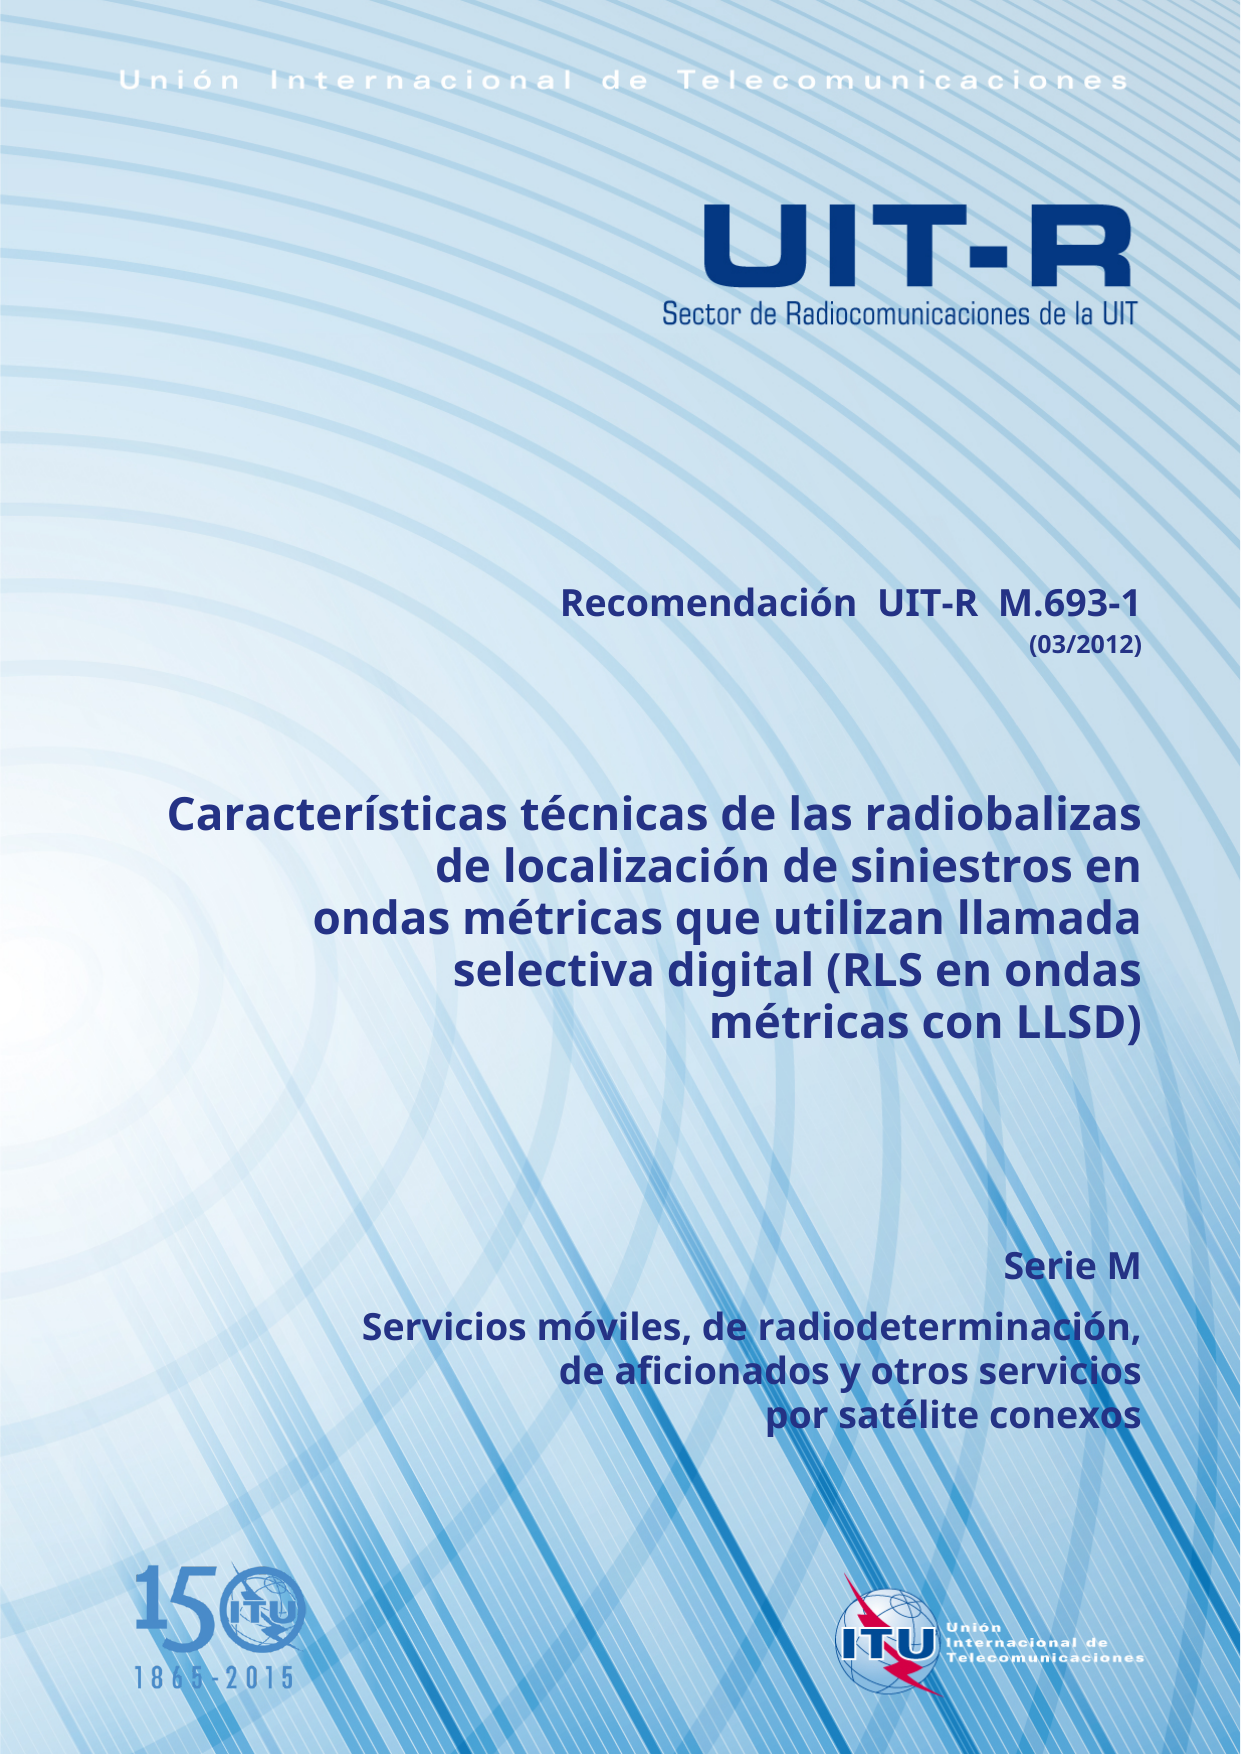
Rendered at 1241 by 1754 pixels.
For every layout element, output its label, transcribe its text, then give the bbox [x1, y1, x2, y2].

table_cell Serie M Servicios móviles, de radiodeterminación, de aficionados y otros servicios por satélite conexos [102, 1110, 1153, 1437]
table_header Recomendación UIT-R M.693-1 (03/2012) [102, 485, 1153, 660]
table_cell Características técnicas de las radiobalizas de localización de siniestros en ondas métricas que utilizan llamada selectiva digital (RLS en ondas métricas con LLSD) [102, 660, 1153, 1110]
picture [0, 0, 1241, 1754]
